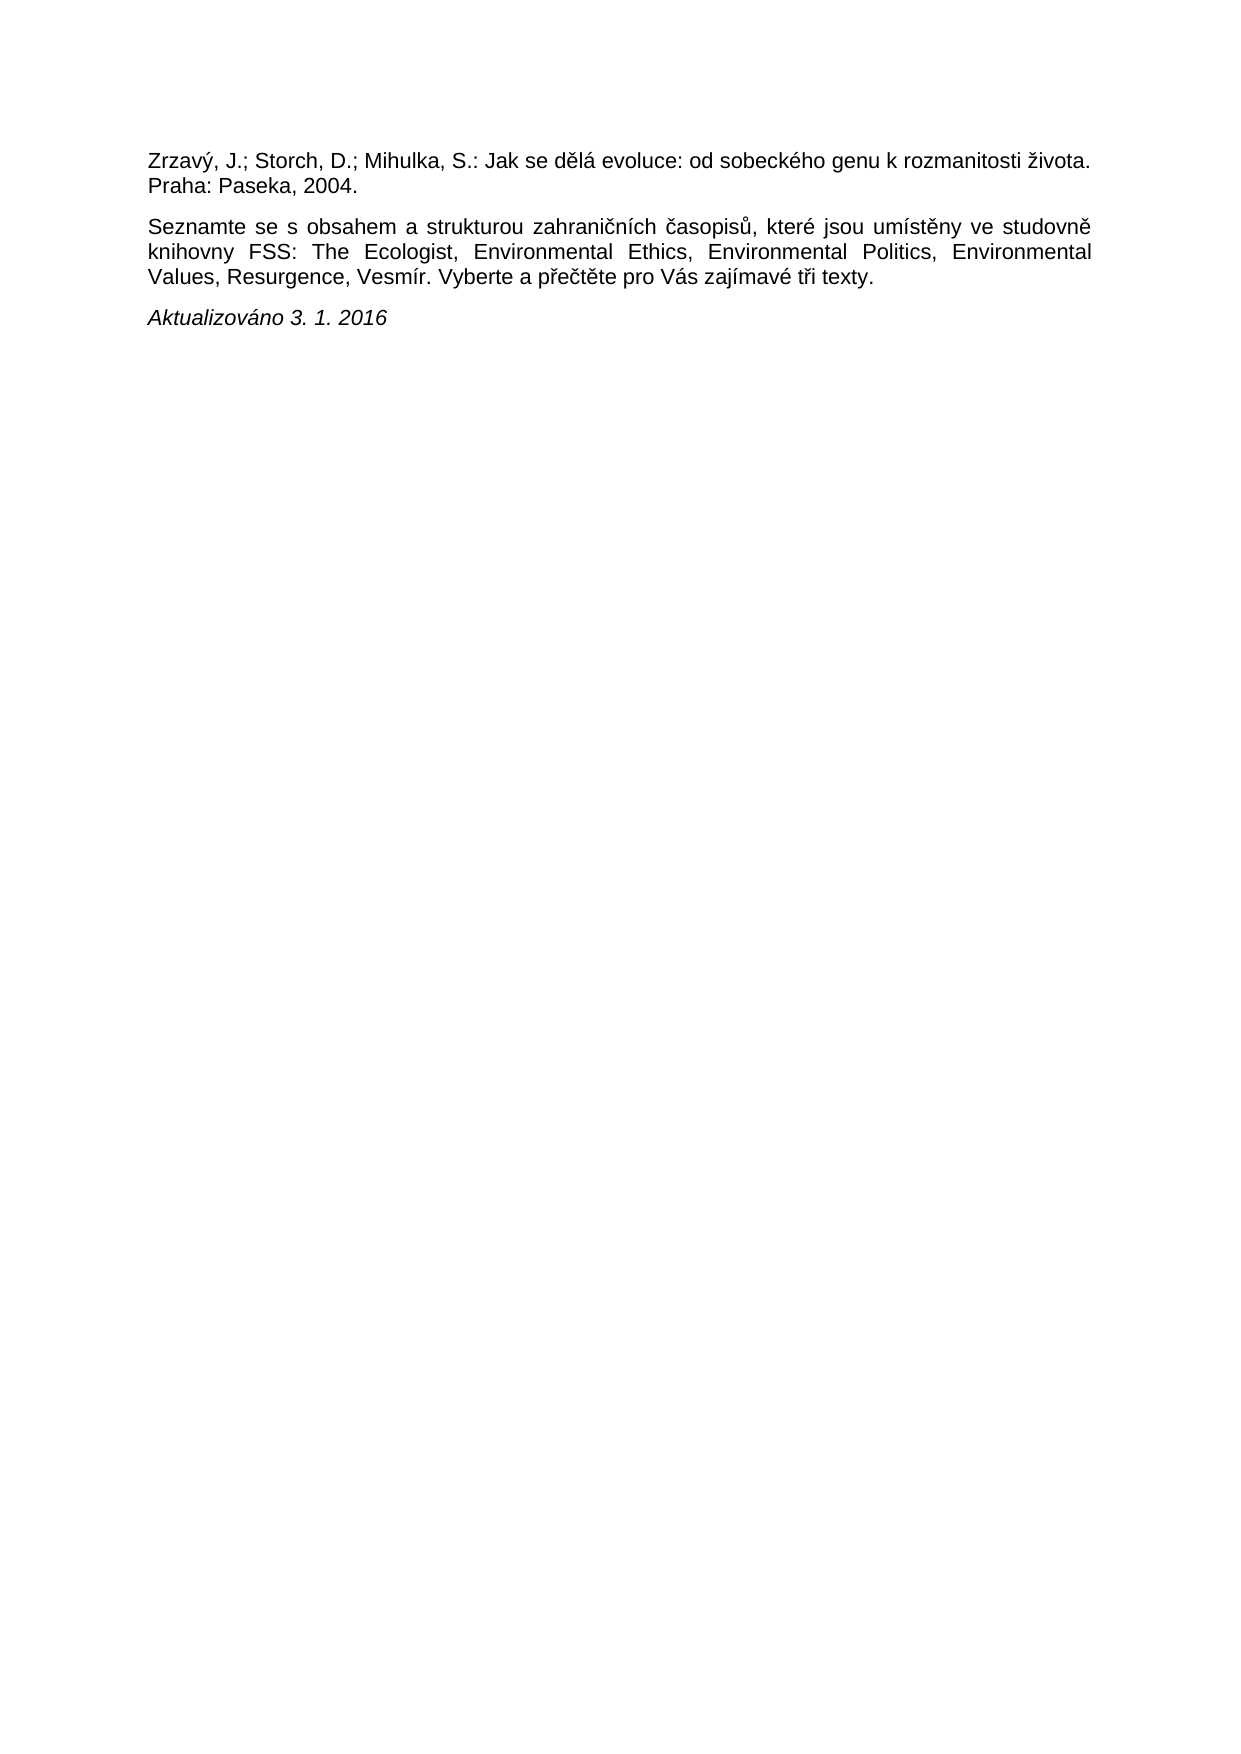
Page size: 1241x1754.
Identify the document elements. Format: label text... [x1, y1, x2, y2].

text Seznamte se s obsahem a strukturou zahraničních časopisů, které jsou umístěny ve studovně knihovny FSS: The Ecologist, Environmental Ethics, Environmental Politics, Environmental Values, Resurgence, Vesmír. Vyberte a přečtěte pro Vás zajímavé tři texty. [148, 214, 1093, 289]
text Zrzavý, J.; Storch, D.; Mihulka, S.: Jak se dělá evoluce: od sobeckého genu k rozmanitosti života. Praha: Paseka, 2004. [148, 148, 1093, 198]
text Aktualizováno 3. 1. 2016 [148, 305, 1093, 330]
